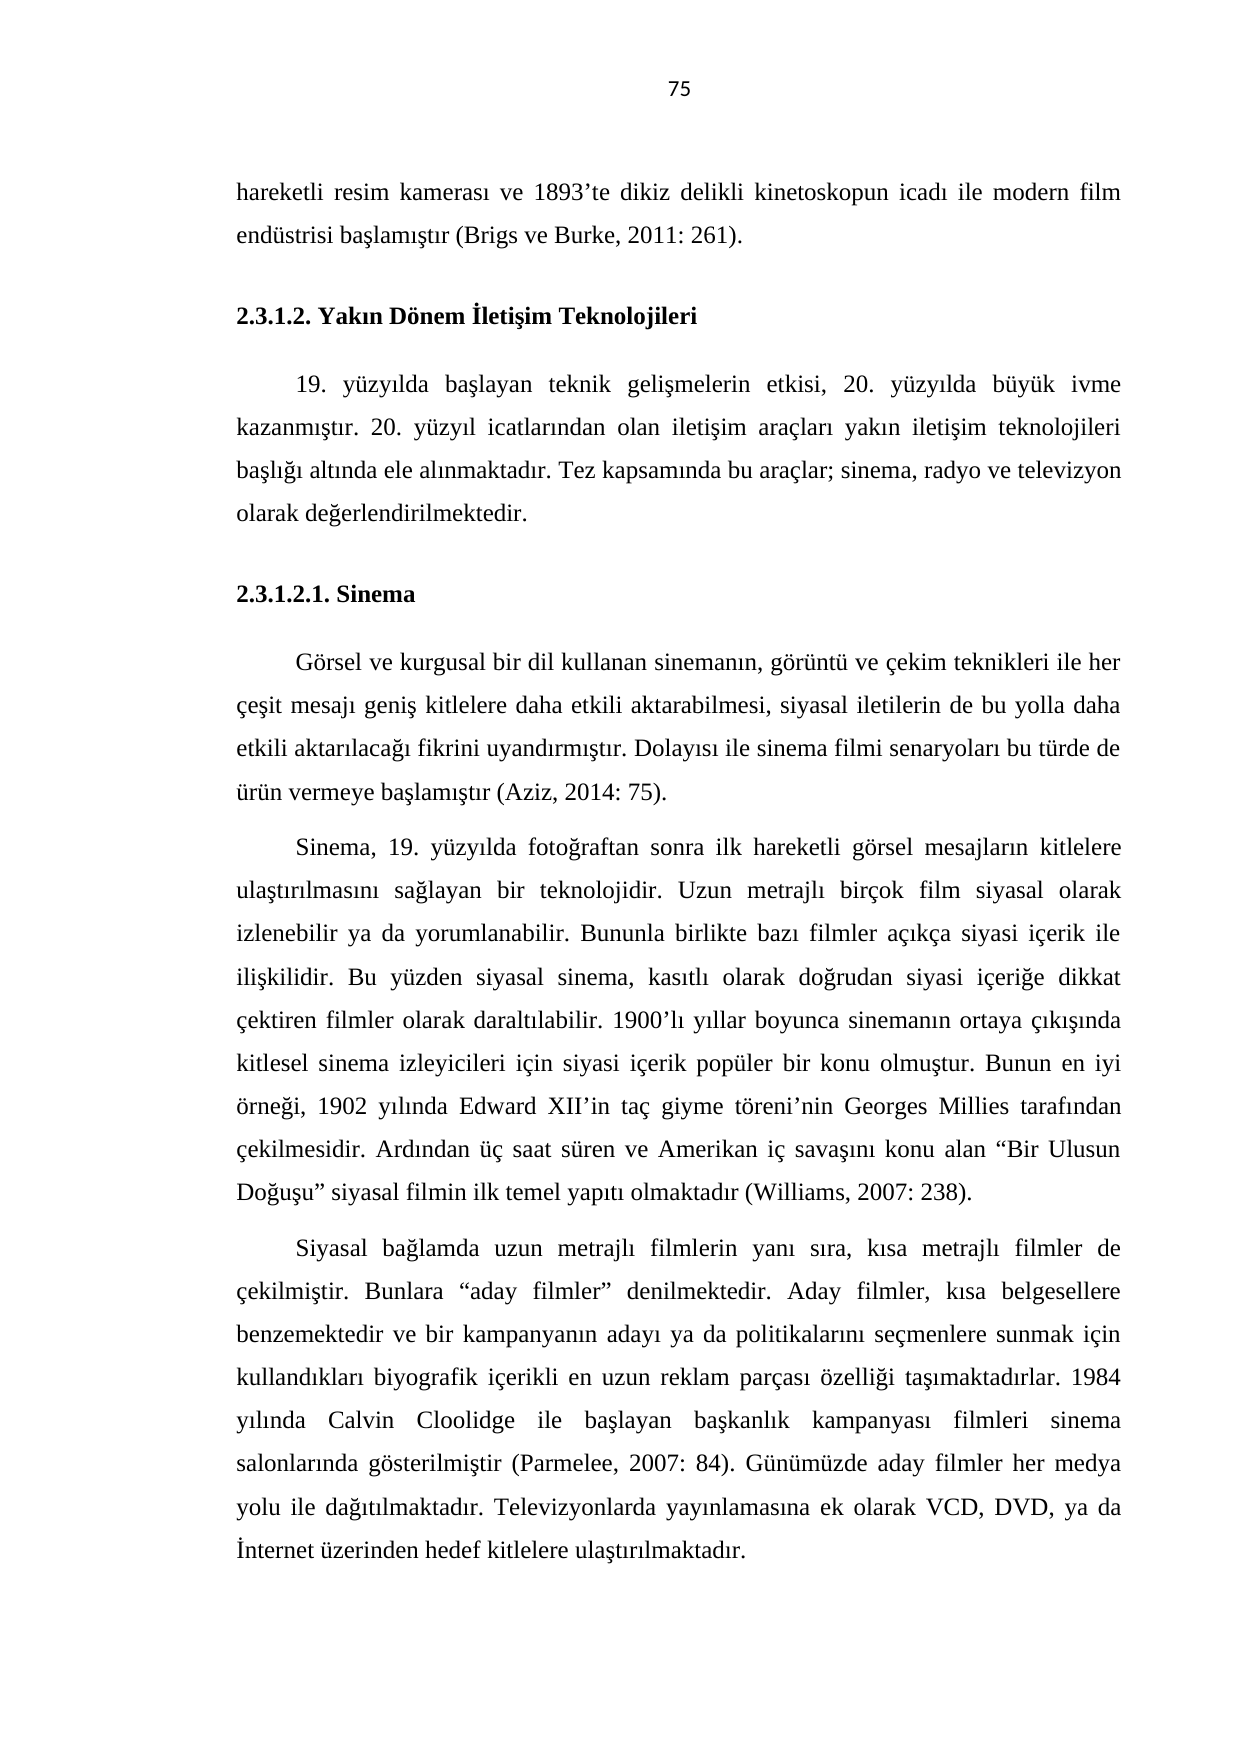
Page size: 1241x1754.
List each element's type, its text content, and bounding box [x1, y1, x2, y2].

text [236, 177, 1122, 249]
text 19. yüzyılda başlayan teknik gelişmelerin etkisi, 20. yüzyılda büyük ivme kazanmıştır. 20. yüzyıl icatlarından olan iletişim araçları yakın iletişim teknolojileri başlığı altında ele alınmaktadır. Tez kapsamında bu araçlar; sinema, radyo ve televizyon olarak değerlendirilmektedir. [236, 369, 1122, 527]
text Siyasal bağlamda uzun metrajlı filmlerin yanı sıra, kısa metrajlı filmler de çekilmiştir. Bunlara “aday filmler” denilmektedir. Aday filmler, kısa belgesellere benzemektedir ve bir kampanyanın adayı ya da politikalarını seçmenlere sunmak için kullandıkları biyografik içerikli en uzun reklam parçası özelliği taşımaktadırlar. 1984 yılında Calvin Cloolidge ile başlayan başkanlık kampanyası filmleri sinema salonlarında gösterilmiştir (Parmelee, 2007: 84). Günümüzde aday filmler her medya yolu ile dağıtılmaktadır. Televizyonlarda yayınlamasına ek olarak VCD, DVD, ya da İnternet üzerinden hedef kitlelere ulaştırılmaktadır. [236, 1233, 1122, 1563]
subtitle 2.3.1.2. Yakın Dönem İletişim Teknolojileri [236, 301, 1122, 330]
text Görsel ve kurgusal bir dil kullanan sinemanın, görüntü ve çekim teknikleri ile her çeşit mesajı geniş kitlelere daha etkili aktarabilmesi, siyasal iletilerin de bu yolla daha etkili aktarılacağı fikrini uyandırmıştır. Dolayısı ile sinema filmi senaryoları bu türde de ürün vermeye başlamıştır (Aziz, 2014: 75). [236, 647, 1122, 805]
subtitle 2.3.1.2.1. Sinema [236, 579, 1122, 608]
text Sinema, 19. yüzyılda fotoğraftan sonra ilk hareketli görsel mesajların kitlelere ulaştırılmasını sağlayan bir teknolojidir. Uzun metrajlı birçok film siyasal olarak izlenebilir ya da yorumlanabilir. Bununla birlikte bazı filmler açıkça siyasi içerik ile ilişkilidir. Bu yüzden siyasal sinema, kasıtlı olarak doğrudan siyasi içeriğe dikkat çektiren filmler olarak daraltılabilir. 1900’lı yıllar boyunca sinemanın ortaya çıkışında kitlesel sinema izleyicileri için siyasi içerik popüler bir konu olmuştur. Bunun en iyi örneği, 1902 yılında Edward XII’in taç giyme töreni’nin Georges Millies tarafından çekilmesidir. Ardından üç saat süren ve Amerikan iç savaşını konu alan “Bir Ulusun Doğuşu” siyasal filmin ilk temel yapıtı olmaktadır (Williams, 2007: 238). [236, 832, 1122, 1206]
